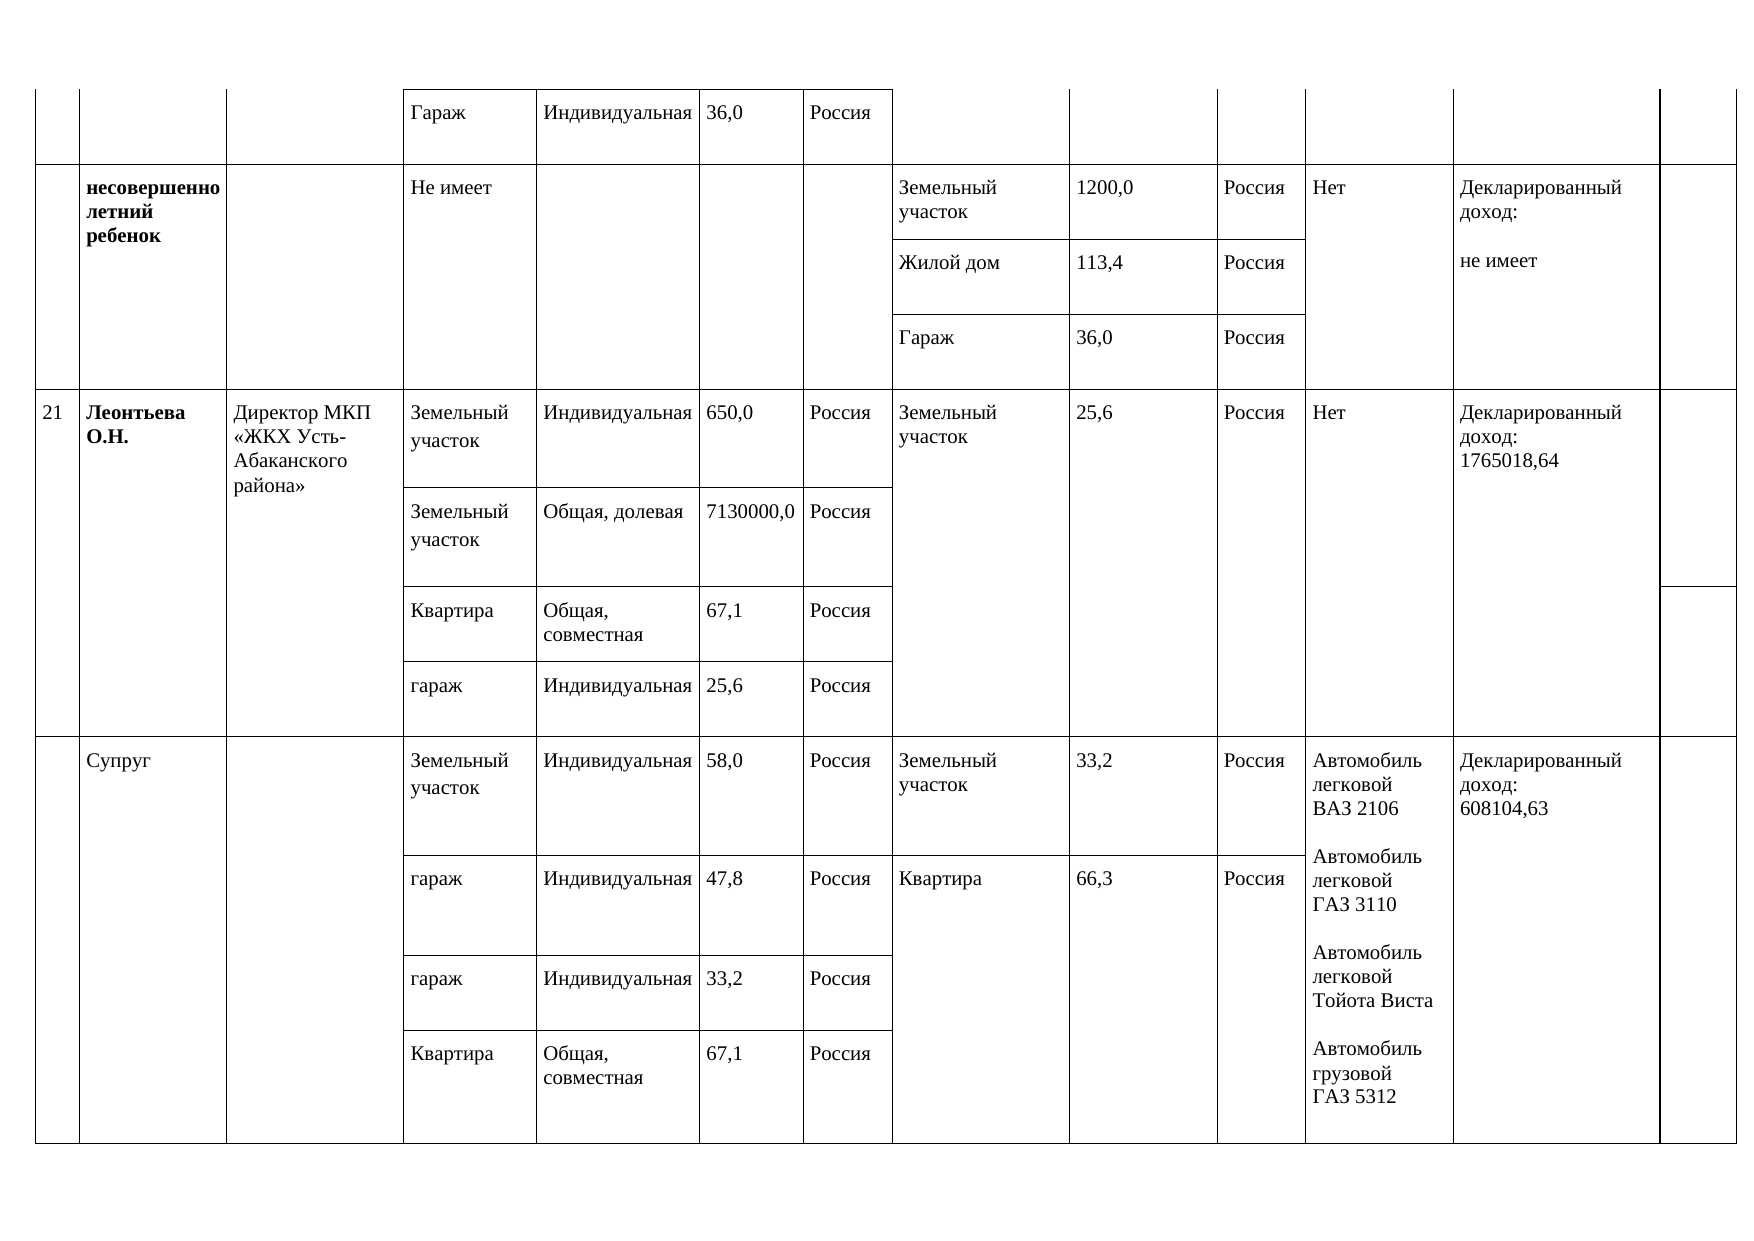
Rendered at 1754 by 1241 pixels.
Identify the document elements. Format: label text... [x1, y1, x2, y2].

table_cell Общая, долевая [537, 488, 699, 586]
table_cell Индивидуальная [537, 956, 699, 1029]
table_cell Декларированный доход: 608104,63 [1454, 737, 1659, 1143]
table_cell [36, 165, 79, 389]
table_cell гараж [404, 662, 536, 736]
table_cell Земельный участок [404, 390, 536, 487]
table_cell 650,0 [700, 390, 803, 487]
table_cell Индивидуальная [537, 662, 699, 736]
table_cell Нет [1306, 390, 1453, 736]
table_cell 36,0 [1070, 315, 1217, 389]
table_cell [227, 737, 403, 1143]
table_cell Общая, совместная [537, 1031, 699, 1143]
table_cell Россия [1218, 315, 1305, 389]
table_cell Земельный участок [404, 737, 536, 854]
table_cell 25,6 [700, 662, 803, 736]
table_cell Россия [804, 90, 892, 164]
table_cell Россия [804, 856, 892, 954]
table_cell Леонтьева О.Н. [80, 390, 226, 736]
table_cell Россия [804, 662, 892, 736]
table_cell несовершеннолетний ребенок [80, 165, 226, 389]
table_cell Индивидуальная [537, 90, 699, 164]
table_cell Земельный участок [893, 165, 1069, 239]
table_cell [36, 737, 79, 1143]
table_cell Индивидуальная [537, 856, 699, 954]
table_cell Земельный участок [404, 488, 536, 586]
table_cell 1200,0 [1070, 165, 1217, 239]
table_cell Россия [1218, 165, 1305, 239]
table_cell Квартира [404, 587, 536, 661]
table_cell Россия [1218, 240, 1305, 314]
table_cell Россия [1218, 390, 1305, 736]
table_cell Жилой дом [893, 240, 1069, 314]
table_cell 66,3 [1070, 856, 1217, 1143]
table_cell [227, 165, 403, 389]
table_cell 113,4 [1070, 240, 1217, 314]
table_cell Индивидуальная [537, 737, 699, 854]
table_cell Квартира [893, 856, 1069, 1143]
table_cell Россия [804, 737, 892, 854]
table_cell Россия [1218, 737, 1305, 854]
table_cell 33,2 [700, 956, 803, 1029]
table_cell 36,0 [700, 90, 803, 164]
table_cell Нет [1306, 165, 1453, 389]
table_cell 67,1 [700, 1031, 803, 1143]
table_cell Гараж [893, 315, 1069, 389]
table_cell Автомобиль легковой ВАЗ 2106 Автомобиль легковой ГАЗ 3110 Автомобиль легковой Тойота Виста Автомобиль грузовой ГАЗ 5312 [1306, 737, 1453, 1143]
table_cell [537, 165, 699, 389]
table_cell [1661, 737, 1736, 1143]
table_cell [804, 165, 892, 389]
table_cell Россия [1218, 856, 1305, 1143]
table_cell [1661, 587, 1736, 736]
table_cell 7130000,0 [700, 488, 803, 586]
table_cell Директор МКП «ЖКХ Усть-Абаканского района» [227, 390, 403, 736]
table_cell [1661, 390, 1736, 586]
table_cell Земельный участок [893, 390, 1069, 736]
table_cell гараж [404, 856, 536, 954]
table_cell Земельный участок [893, 737, 1069, 854]
table_cell Индивидуальная [537, 390, 699, 487]
table_cell Не имеет [404, 165, 536, 389]
table_cell Россия [804, 390, 892, 487]
table_cell Россия [804, 956, 892, 1029]
table_cell гараж [404, 956, 536, 1029]
table_cell Декларированный доход: 1765018,64 [1454, 390, 1659, 736]
table_cell Квартира [404, 1031, 536, 1143]
table_cell 58,0 [700, 737, 803, 854]
table_cell 33,2 [1070, 737, 1217, 854]
table_cell 67,1 [700, 587, 803, 661]
table_cell [1661, 165, 1736, 389]
table_cell Россия [804, 1031, 892, 1143]
table_cell 47,8 [700, 856, 803, 954]
table_cell Россия [804, 587, 892, 661]
table_cell 25,6 [1070, 390, 1217, 736]
table_cell 21 [36, 390, 79, 736]
table_cell Декларированный доход: не имеет [1454, 165, 1659, 389]
table_cell Супруг [80, 737, 226, 1143]
table_cell Гараж [404, 90, 536, 164]
table_cell Россия [804, 488, 892, 586]
table_cell Общая, совместная [537, 587, 699, 661]
table_cell [700, 165, 803, 389]
